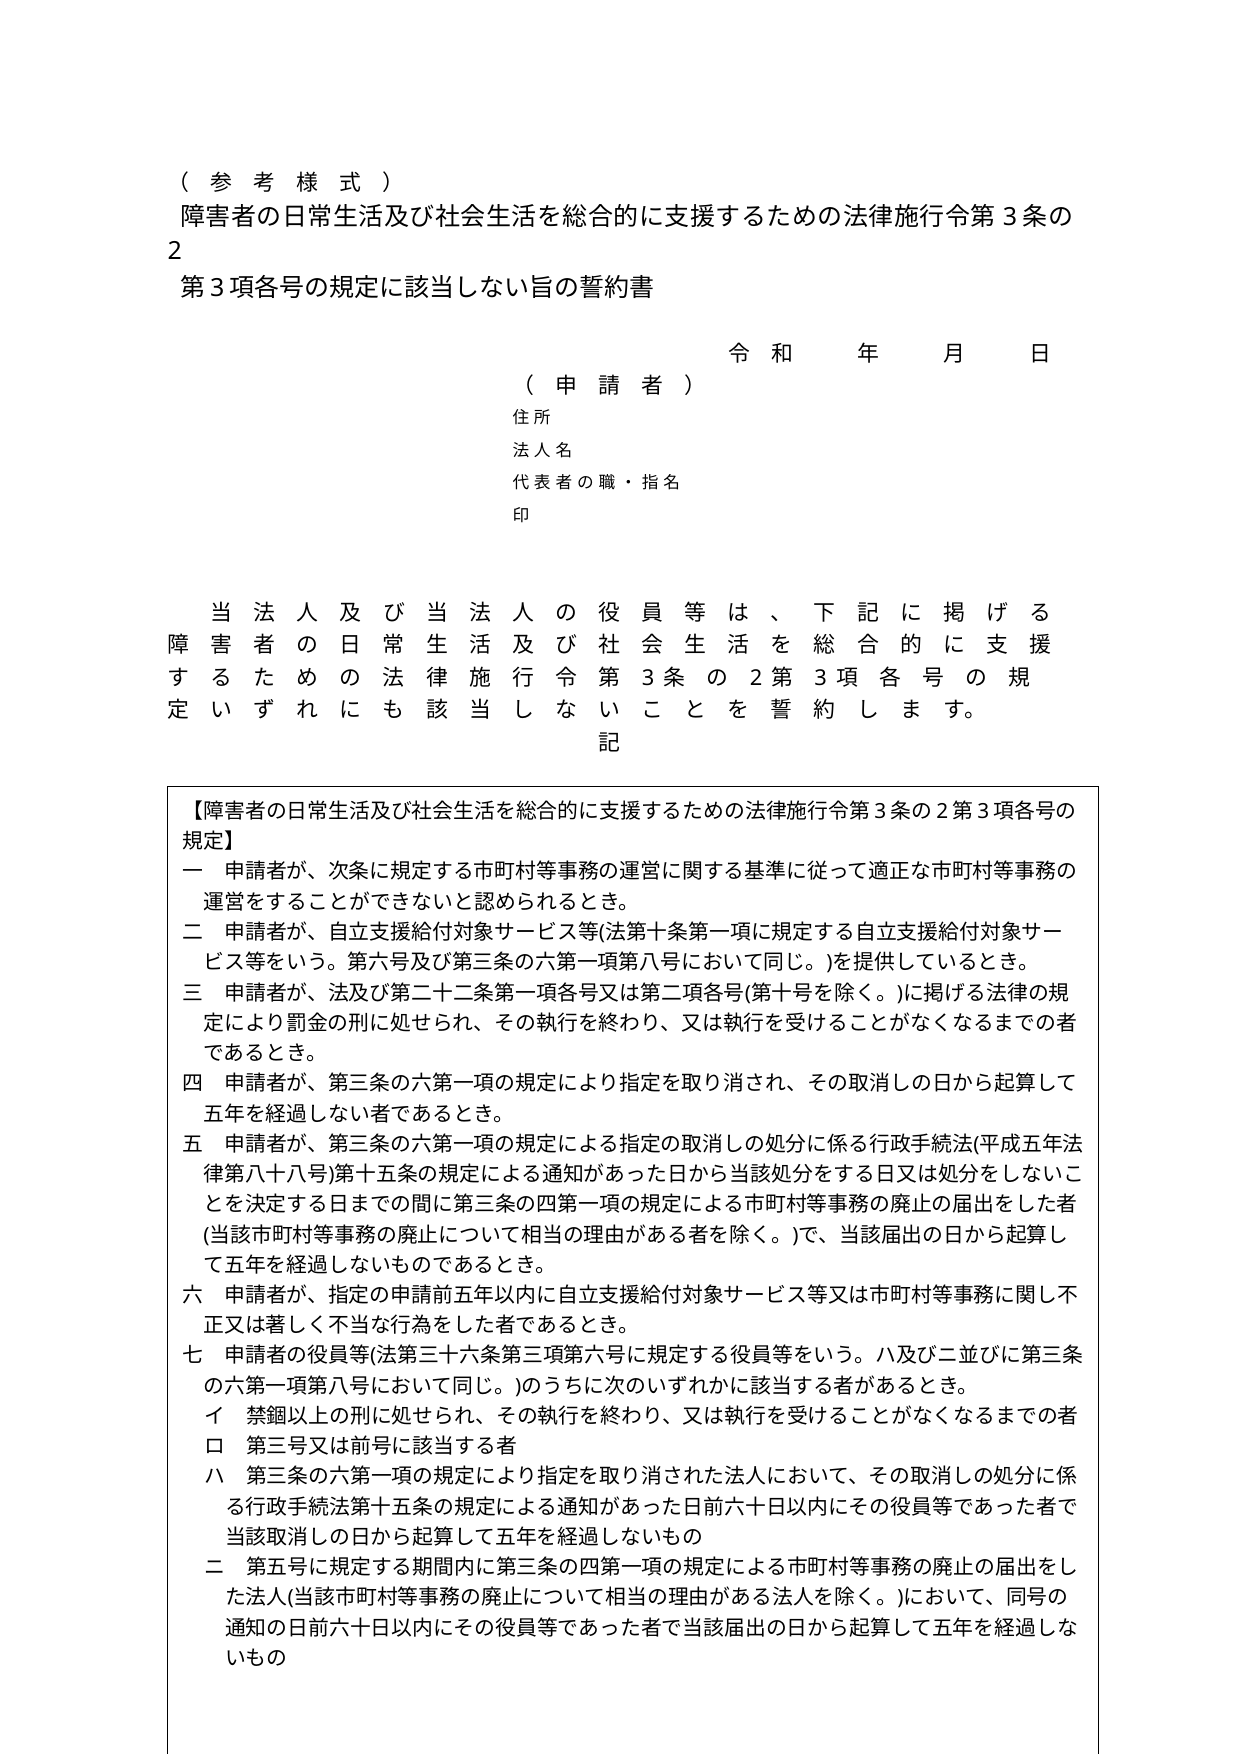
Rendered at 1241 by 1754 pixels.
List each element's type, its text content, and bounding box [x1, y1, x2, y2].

text 令和 年 月 日 [167, 336, 1073, 368]
text 代表者の職・指名 印 [492, 465, 1073, 530]
text 当法人及び当法人の役員等は、下記に掲げる障害者の日常生活及び社会生活を総合的に支援するための法律施行令第3条の2第3項各号の規定いずれにも該当しないことを誓約します。 [167, 595, 1073, 724]
text 記 [167, 724, 1073, 757]
text 住所 [492, 400, 1073, 433]
text 障害者の日常生活及び社会生活を総合的に支援するための法律施行令第3条の2 [167, 197, 1073, 267]
text 法人名 [492, 433, 1073, 465]
text （申請者） [167, 368, 1073, 400]
text （参考様式） [167, 164, 1073, 197]
text 第3項各号の規定に該当しない旨の誓約書 [167, 267, 1073, 303]
